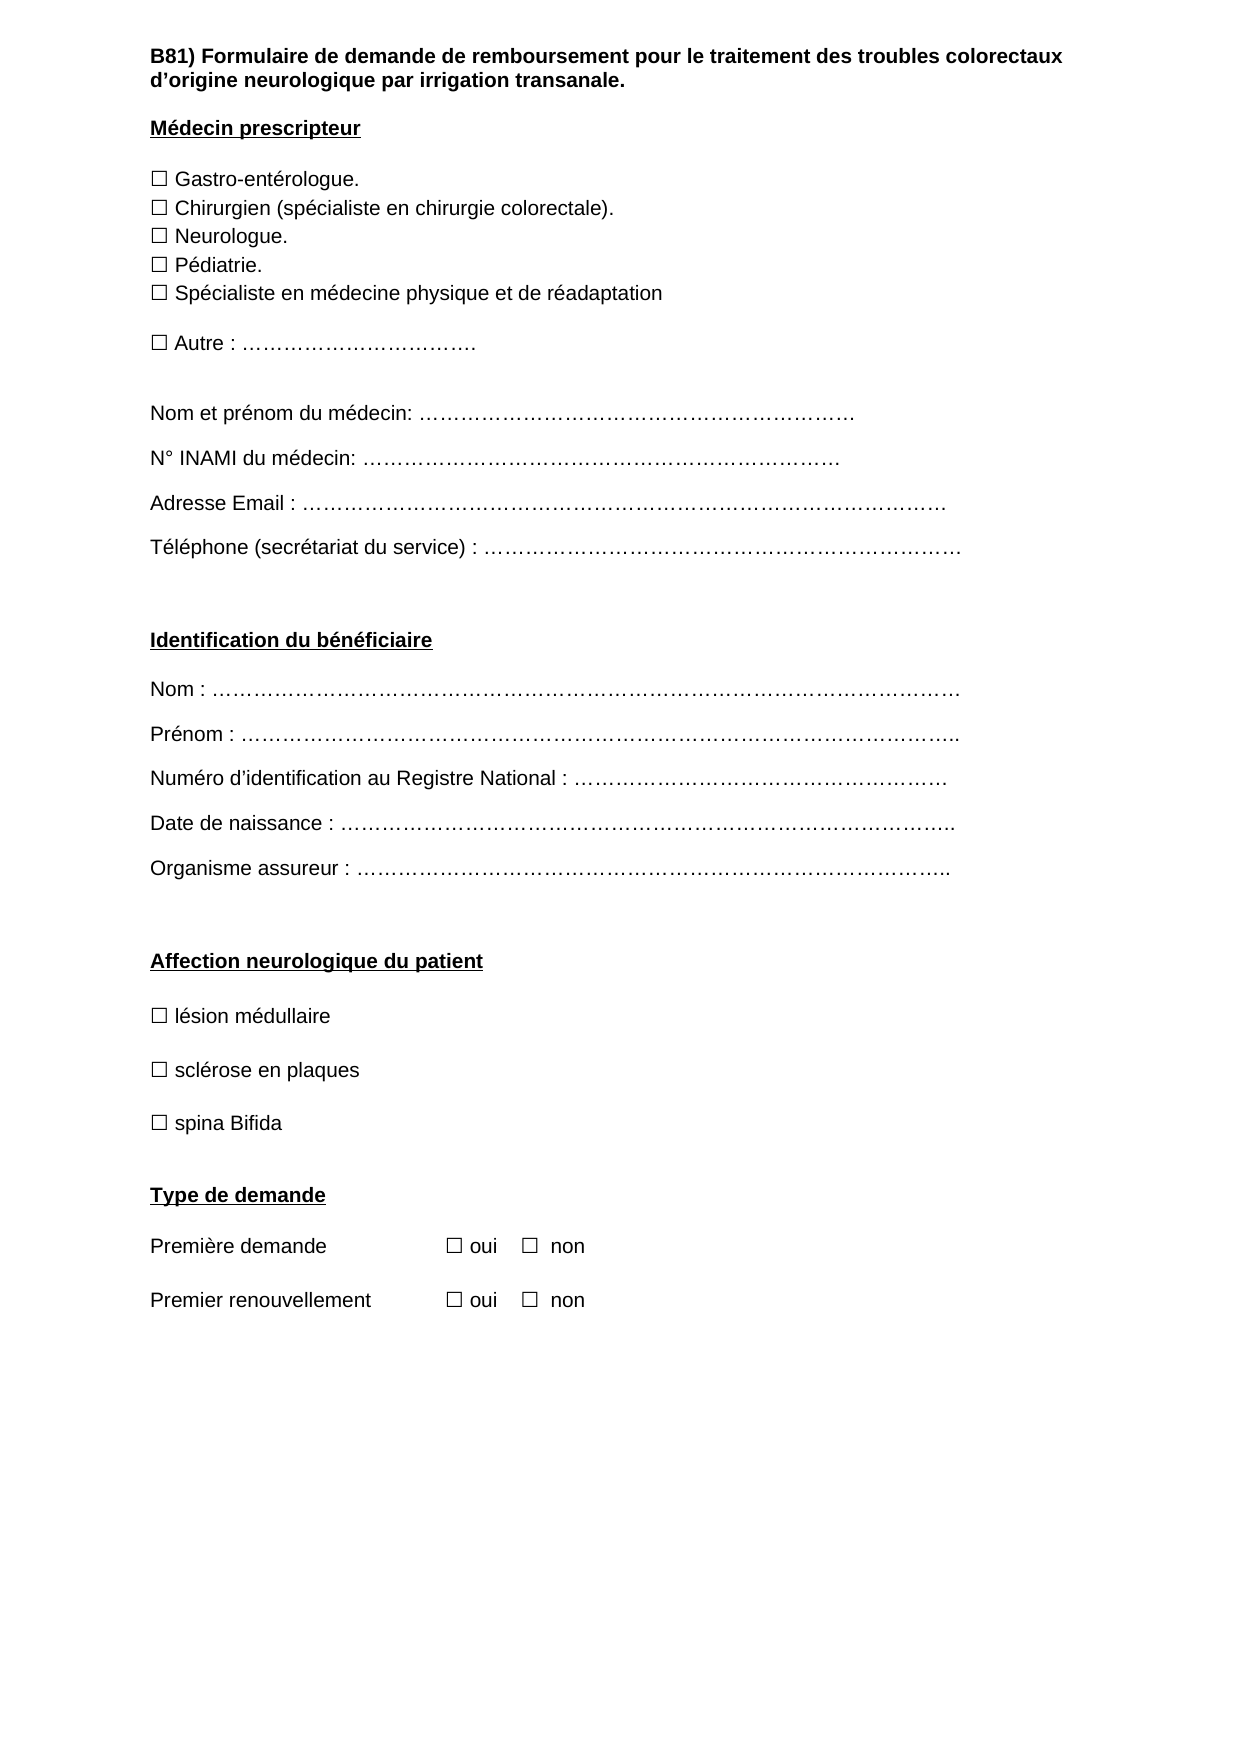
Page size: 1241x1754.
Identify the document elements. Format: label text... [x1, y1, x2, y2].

text Date de naissance : …………………………………………………………………………….. [150, 811, 1090, 835]
text ☐ lésion médullaire [150, 1001, 1090, 1030]
text N° INAMI du médecin: …………………………………………………………… [150, 446, 1090, 469]
text Numéro d’identification au Registre National : ……………………………………………… [150, 766, 1090, 790]
text ☐ Pédiatrie. [150, 250, 1090, 278]
text Adresse Email : ………………………………………………………………………………… [150, 490, 1090, 514]
text ☐ Neurologue. [150, 221, 1090, 250]
text ☐ Gastro-entérologue. [150, 164, 1090, 193]
text Prénom : ………………………………………………………………………………………….. [150, 721, 1090, 745]
text ☐ Spécialiste en médecine physique et de réadaptation [150, 278, 1090, 307]
text Téléphone (secrétariat du service) : …………………………………………………………… [150, 535, 1090, 559]
text ☐ Chirurgien (spécialiste en chirurgie colorectale). [150, 193, 1090, 221]
text Organisme assureur : ………………………………………………………………………….. [150, 856, 1090, 880]
text Type de demande [150, 1183, 1090, 1207]
text Médecin prescripteur [150, 116, 1090, 140]
text Premier renouvellement ☐ oui ☐ non [150, 1285, 1090, 1313]
text ☐ sclérose en plaques [150, 1055, 1090, 1083]
text Première demande ☐ oui ☐ non [150, 1231, 1090, 1260]
text Nom : ……………………………………………………………………………………………… [150, 677, 1090, 701]
text Nom et prénom du médecin: ……………………………………………………… [150, 401, 1090, 425]
text Affection neurologique du patient [150, 949, 1090, 973]
text ☐ Autre : ……………………………. [150, 328, 1090, 356]
text ☐ spina Bifida [150, 1108, 1090, 1137]
text B81) Formulaire de demande de remboursement pour le traitement des troubles colorectaux d’origine neurologique par irrigation transanale. [150, 44, 1090, 92]
text Identification du bénéficiaire [150, 628, 1090, 652]
